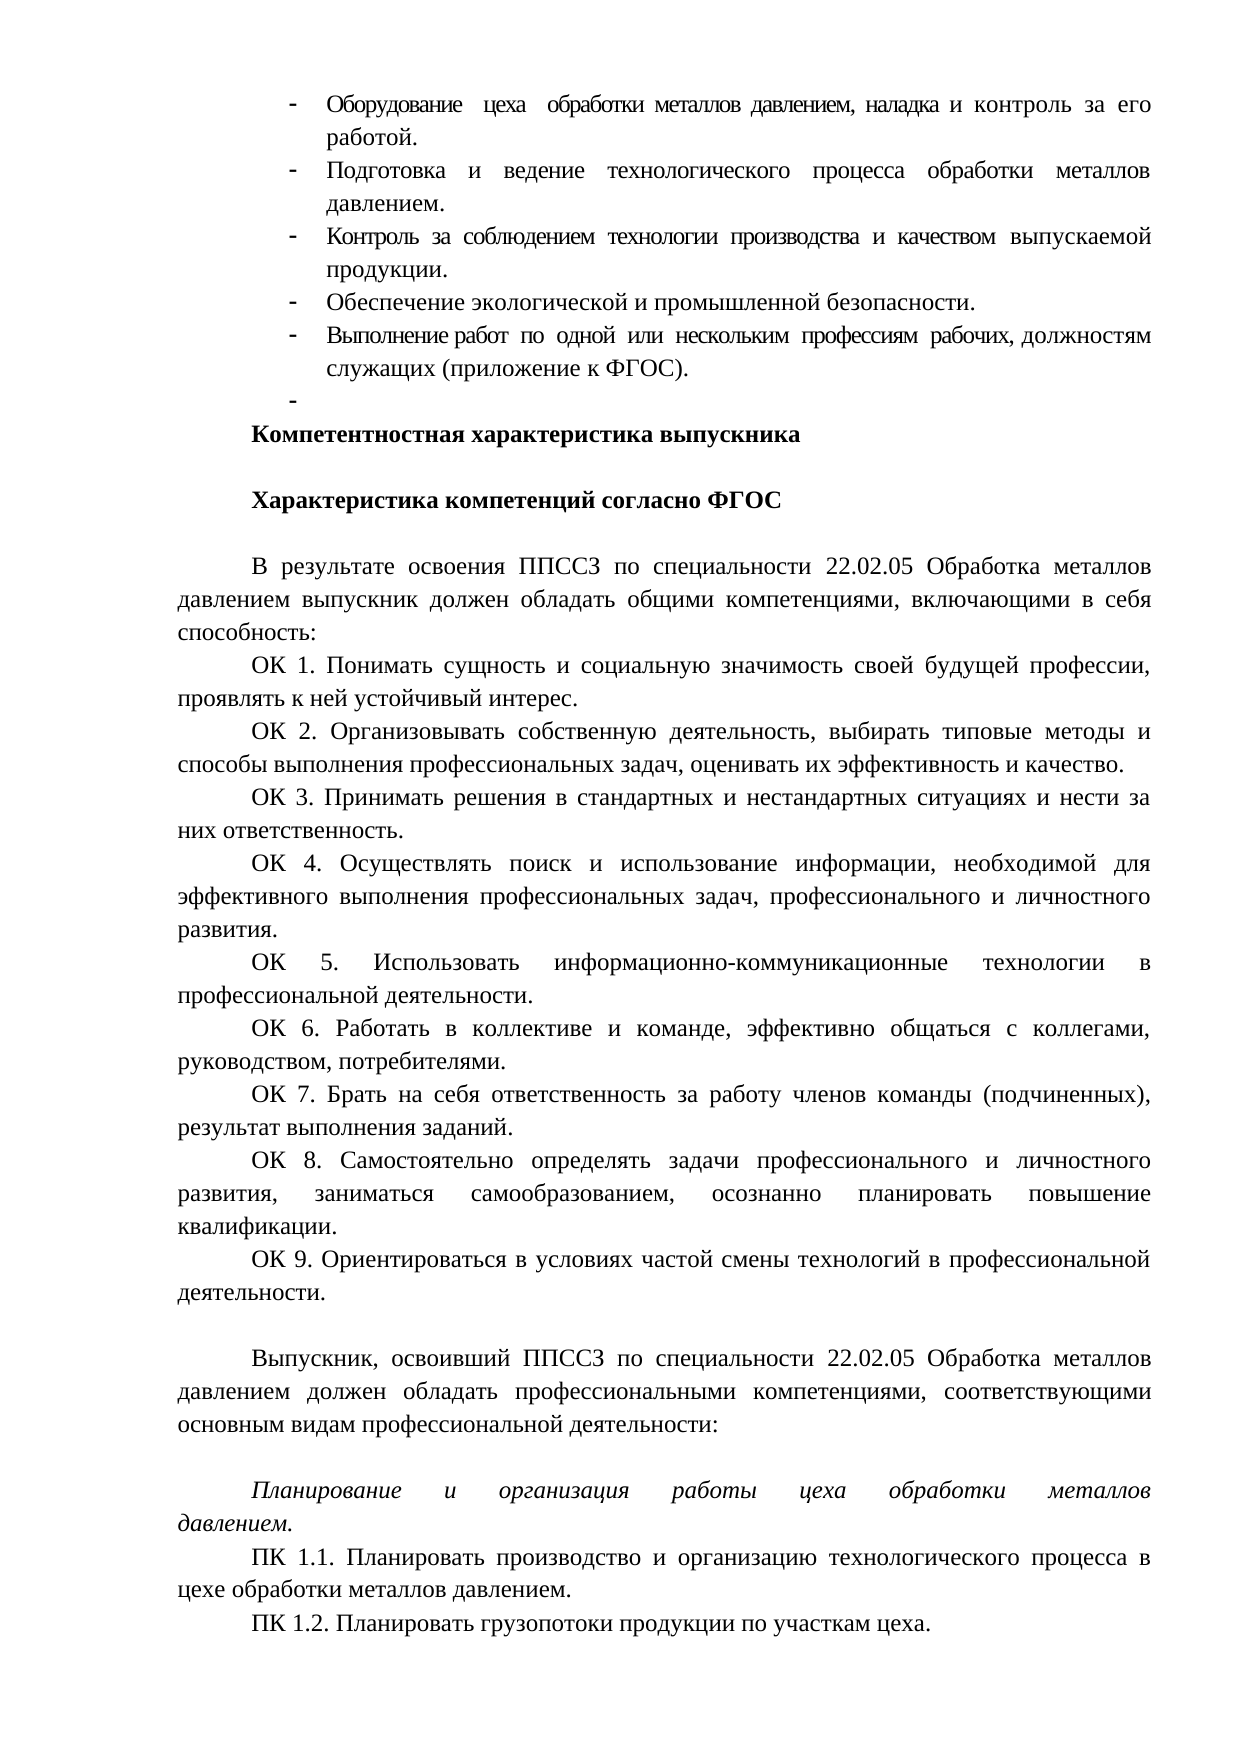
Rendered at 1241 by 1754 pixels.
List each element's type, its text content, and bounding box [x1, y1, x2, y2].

text ОК 6. Работать в коллективе и команде, эффективно общаться с коллегами, руководством, потребителями. [177, 1013, 1152, 1075]
text Характеристика компетенций согласно ФГОС [177, 485, 1152, 514]
list Контроль за соблюдением технологии производства и качеством выпускаемой продукции. [288, 221, 1152, 282]
text ПК 1.1. Планировать производство и организацию технологического процесса в цехе обработки металлов давлением. [177, 1542, 1152, 1603]
text ОК 1. Понимать сущность и социальную значимость своей будущей профессии, проявлять к ней устойчивый интерес. [177, 650, 1152, 712]
text ОК 5. Использовать информационно-коммуникационные технологии в профессиональной деятельности. [177, 947, 1152, 1009]
text ОК 7. Брать на себя ответственность за работу членов команды (подчиненных), результат выполнения заданий. [177, 1079, 1152, 1141]
list Обеспечение экологической и промышленной безопасности. [288, 287, 1152, 316]
text В результате освоения ППССЗ по специальности 22.02.05 Обработка металлов давлением выпускник должен обладать общими компетенциями, включающими в себя способность: [177, 551, 1152, 646]
text ОК 8. Самостоятельно определять задачи профессионального и личностного развития, заниматься самообразованием, осознанно планировать повышение квалификации. [177, 1145, 1152, 1240]
list Выполнение работ по одной или нескольким профессиям рабочих, должностям служащих (приложение к ФГОС). [288, 320, 1152, 382]
text ОК 4. Осуществлять поиск и использование информации, необходимой для эффективного выполнения профессиональных задач, профессионального и личностного развития. [177, 848, 1152, 943]
text Компетентностная характеристика выпускника [177, 419, 1152, 448]
text Выпускник, освоивший ППССЗ по специальности 22.02.05 Обработка металлов давлением должен обладать профессиональными компетенциями, соответствующими основным видам профессиональной деятельности: [177, 1343, 1152, 1438]
text ОК 2. Организовывать собственную деятельность, выбирать типовые методы и способы выполнения профессиональных задач, оценивать их эффективность и качество. [177, 716, 1152, 778]
list Подготовка и ведение технологического процесса обработки металлов давлением. [288, 155, 1152, 216]
text ОК 3. Принимать решения в стандартных и нестандартных ситуациях и нести за них ответственность. [177, 782, 1152, 844]
text ПК 1.2. Планировать грузопотоки продукции по участкам цеха. [177, 1608, 1152, 1636]
text Планирование и организация работы цеха обработки металлов давлением. [177, 1476, 1152, 1537]
text ОК 9. Ориентироваться в условиях частой смены технологий в профессиональной деятельности. [177, 1244, 1152, 1306]
list Оборудование цеха обработки металлов давлением, наладка и контроль за его работой. [288, 89, 1152, 150]
